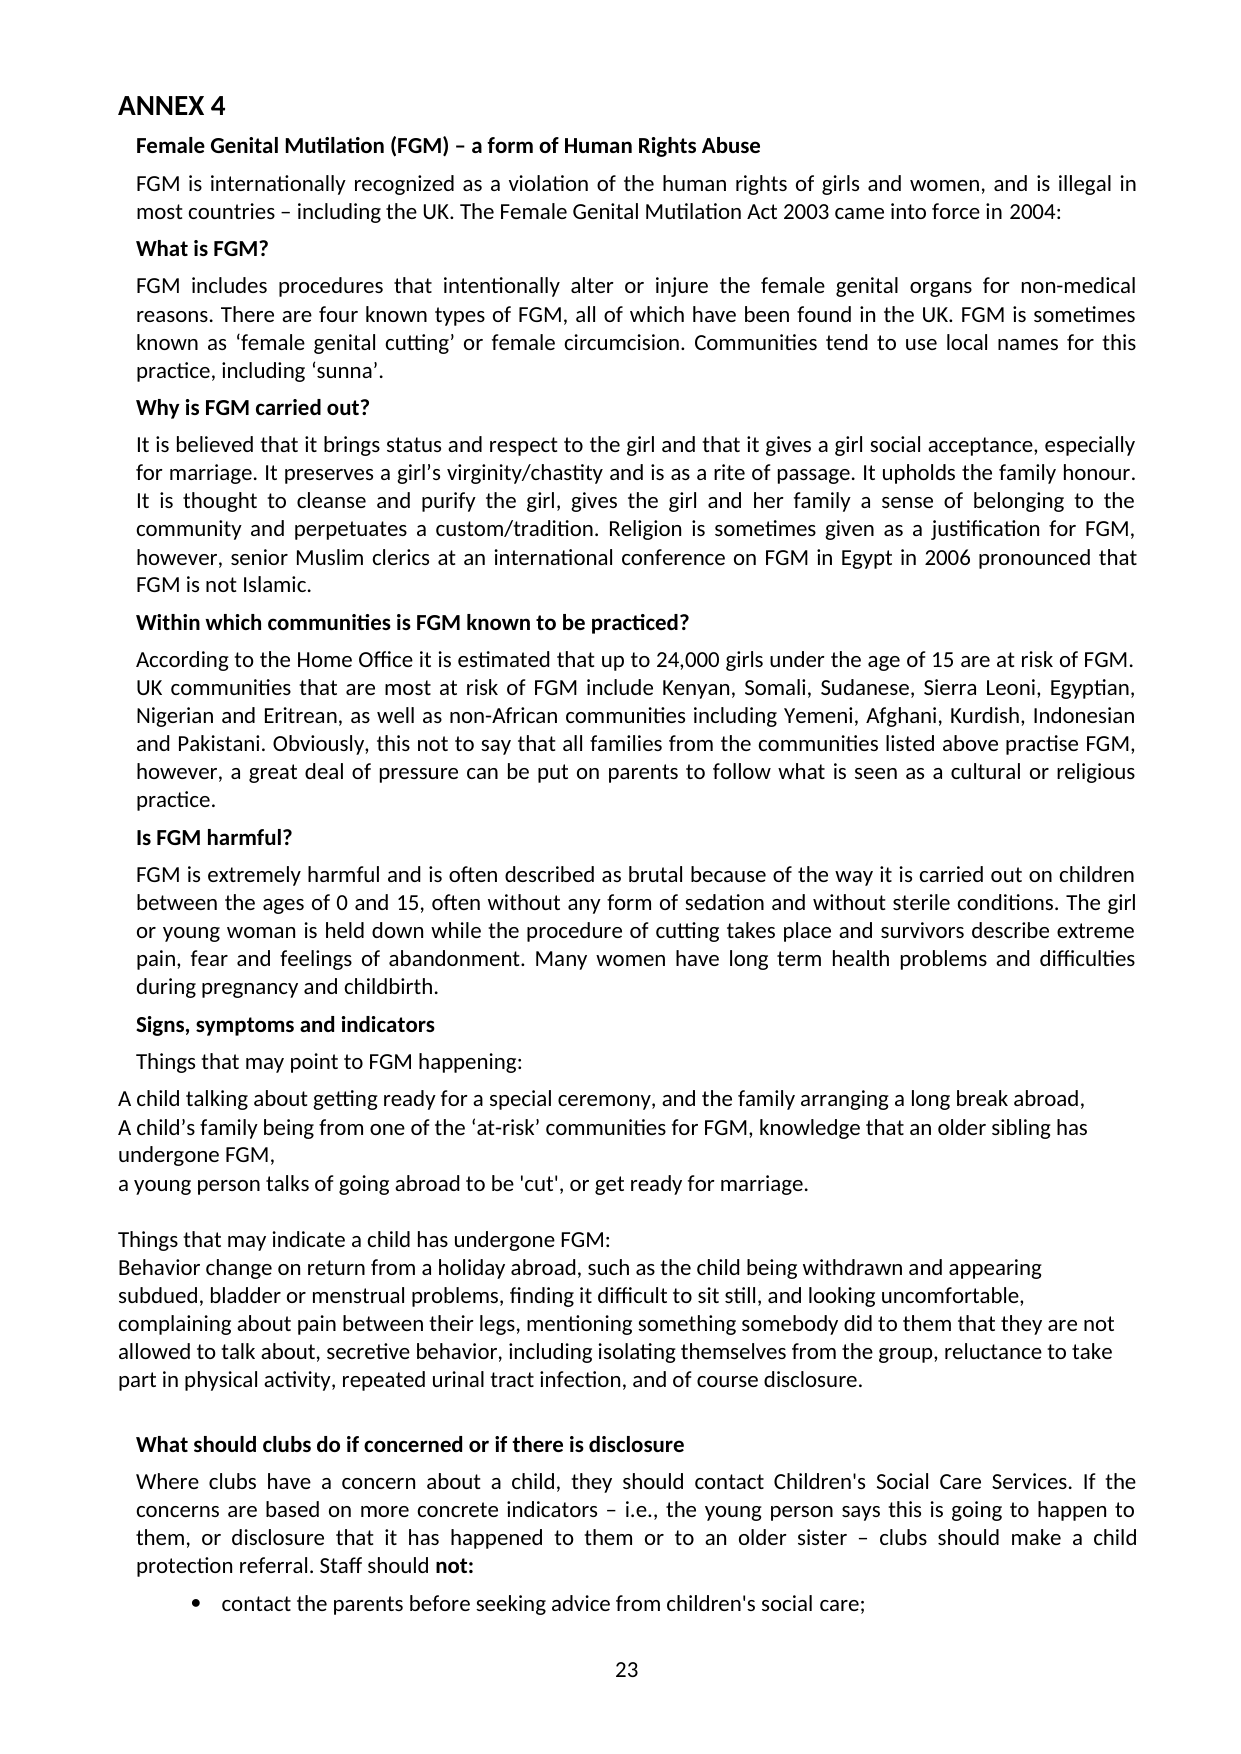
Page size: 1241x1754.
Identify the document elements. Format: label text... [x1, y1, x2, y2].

subtitle ANNEX 4 [118, 87, 1141, 122]
subtitle Female Genital Mutilation (FGM) – a form of Human Rights Abuse [136, 131, 1148, 159]
subtitle Within which communities is FGM known to be practiced? [136, 608, 1148, 636]
subtitle Why is FGM carried out? [136, 393, 1148, 421]
text FGM includes procedures that intentionally alter or injure the female genital organs for non-medical reasons. There are four known types of FGM, all of which have been found in the UK. FGM is sometimes known as ‘female genital cutting’ or female circumcision. Communities tend to use local names for this practice, including ‘sunna’. [136, 272, 1137, 384]
text Things that may indicate a child has undergone FGM: [118, 1225, 1141, 1253]
text FGM is extremely harmful and is often described as brutal because of the way it is carried out on children between the ages of 0 and 15, often without any form of sedation and without sterile conditions. The girl or young woman is held down while the procedure of cutting takes place and survivors describe extreme pain, fear and feelings of abandonment. Many women have long term health problems and difficulties during pregnancy and childbirth. [136, 860, 1137, 1000]
text Behavior change on return from a holiday abroad, such as the child being withdrawn and appearing subdued, bladder or menstrual problems, finding it difficult to sit still, and looking uncomfortable, complaining about pain between their legs, mentioning something somebody did to them that they are not allowed to talk about, secretive behavior, including isolating themselves from the group, reluctance to take part in physical activity, repeated urinal tract infection, and of course disclosure. [118, 1253, 1128, 1393]
text a young person talks of going abroad to be 'cut', or get ready for marriage. [118, 1169, 1141, 1197]
text FGM is internationally recognized as a violation of the human rights of girls and women, and is illegal in most countries – including the UK. The Female Genital Mutilation Act 2003 came into force in 2004: [136, 169, 1137, 225]
subtitle Signs, symptoms and indicators [136, 1010, 1148, 1038]
text It is believed that it brings status and respect to the girl and that it gives a girl social acceptance, especially for marriage. It preserves a girl’s virginity/chastity and is as a rite of passage. It upholds the family honour. It is thought to cleanse and purify the girl, gives the girl and her family a sense of belonging to the community and perpetuates a custom/tradition. Religion is sometimes given as a justification for FGM, however, senior Muslim clerics at an international conference on FGM in Egypt in 2006 pronounced that FGM is not Islamic. [136, 431, 1137, 599]
list contact the parents before seeking advice from children's social care; [192, 1589, 1148, 1617]
subtitle What is FGM? [136, 234, 1148, 262]
text A child talking about getting ready for a special ceremony, and the family arranging a long break abroad, A child’s family being from one of the ‘at-risk’ communities for FGM, knowledge that an older sibling has undergone FGM, [118, 1084, 1091, 1169]
text According to the Home Office it is estimated that up to 24,000 girls under the age of 15 are at risk of FGM. UK communities that are most at risk of FGM include Kenyan, Somali, Sudanese, Sierra Leoni, Egyptian, Nigerian and Eritrean, as well as non-African communities including Yemeni, Afghani, Kurdish, Indonesian and Pakistani. Obviously, this not to say that all families from the communities listed above practise FGM, however, a great deal of pressure can be put on parents to follow what is seen as a cultural or religious practice. [136, 645, 1137, 813]
subtitle What should clubs do if concerned or if there is disclosure [136, 1430, 1148, 1458]
subtitle Is FGM harmful? [136, 823, 1148, 851]
text Things that may point to FGM happening: [136, 1047, 1148, 1075]
text Where clubs have a concern about a child, they should contact Children's Social Care Services. If the concerns are based on more concrete indicators – i.e., the young person says this is going to happen to them, or disclosure that it has happened to them or to an older sister – clubs should make a child protection referral. Staff should not: [136, 1467, 1137, 1579]
